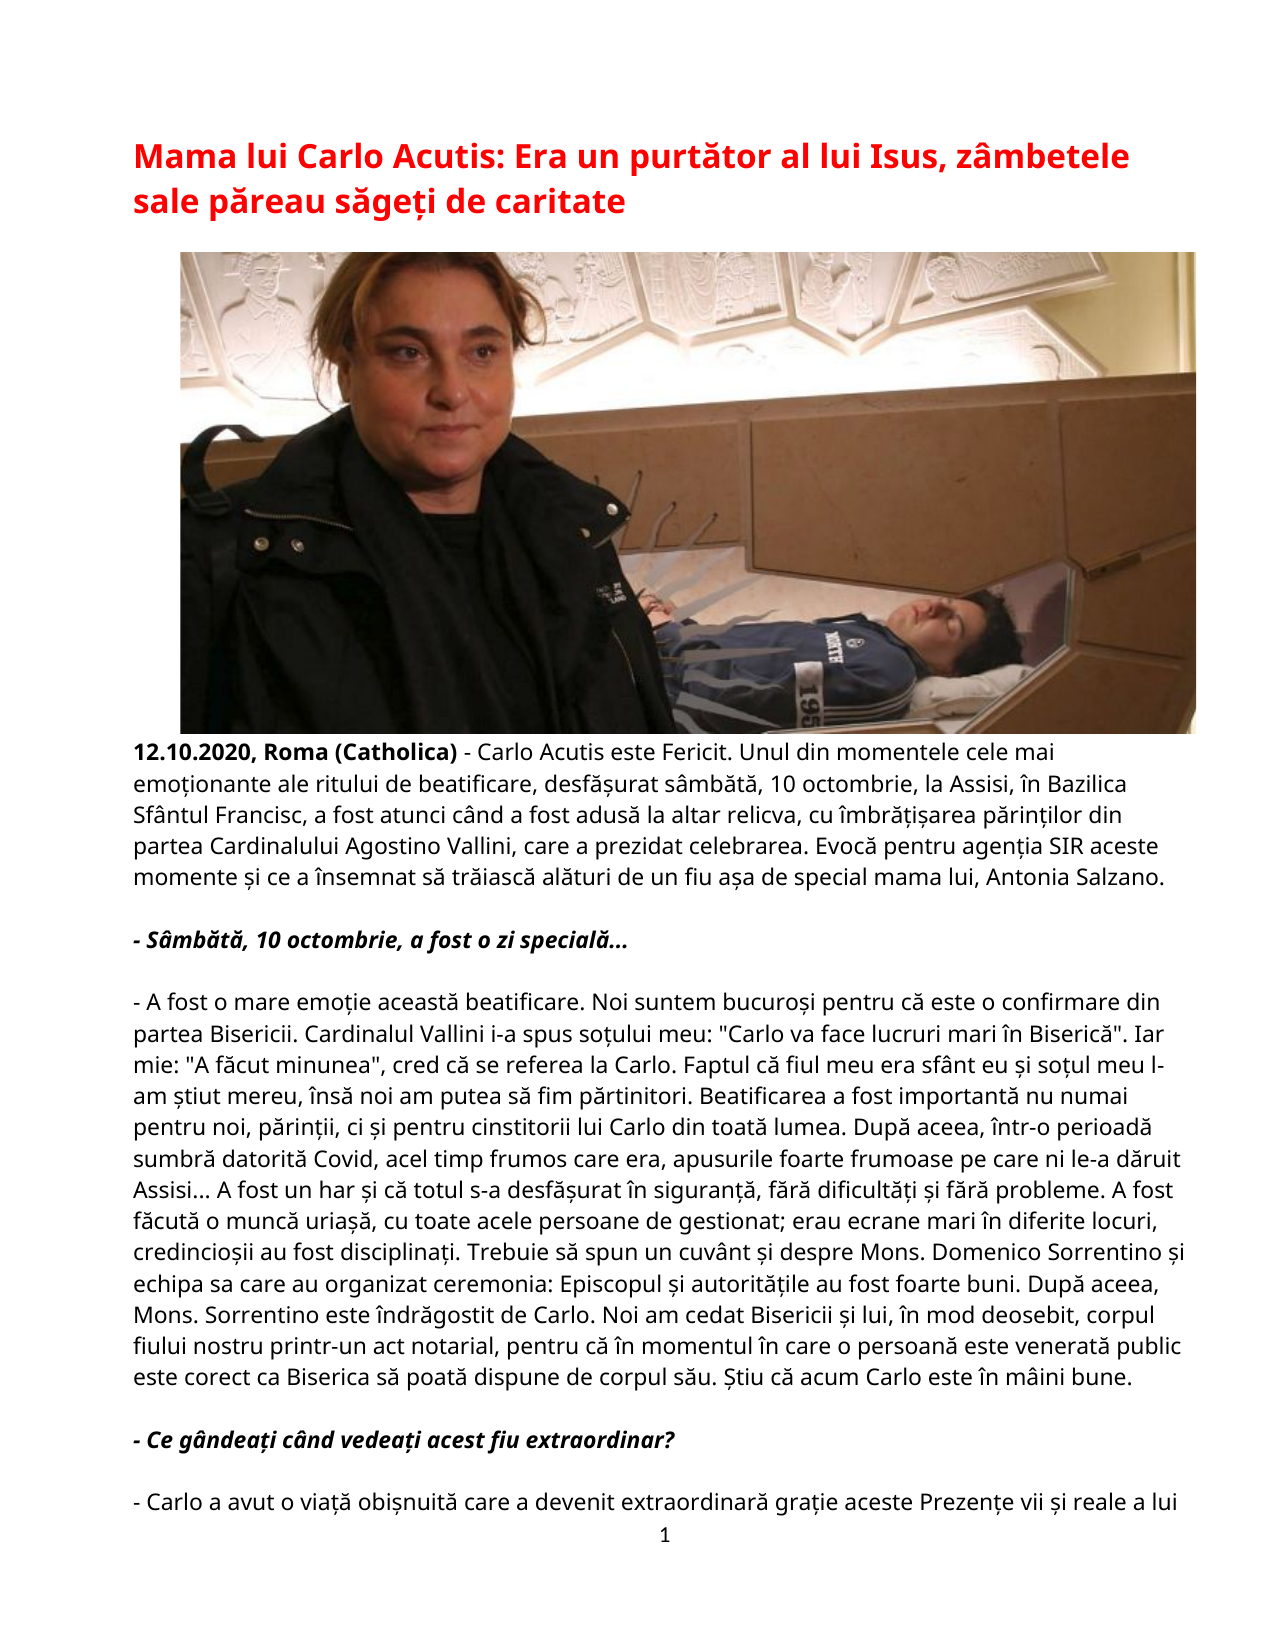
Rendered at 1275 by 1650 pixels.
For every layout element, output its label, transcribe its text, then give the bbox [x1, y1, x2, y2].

picture [180, 252, 1197, 734]
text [133, 253, 1196, 1517]
text Mama lui Carlo Acutis: Era un purtător al lui Isus, zâmbetele sale păreau săgeți de caritate [133, 133, 1196, 224]
